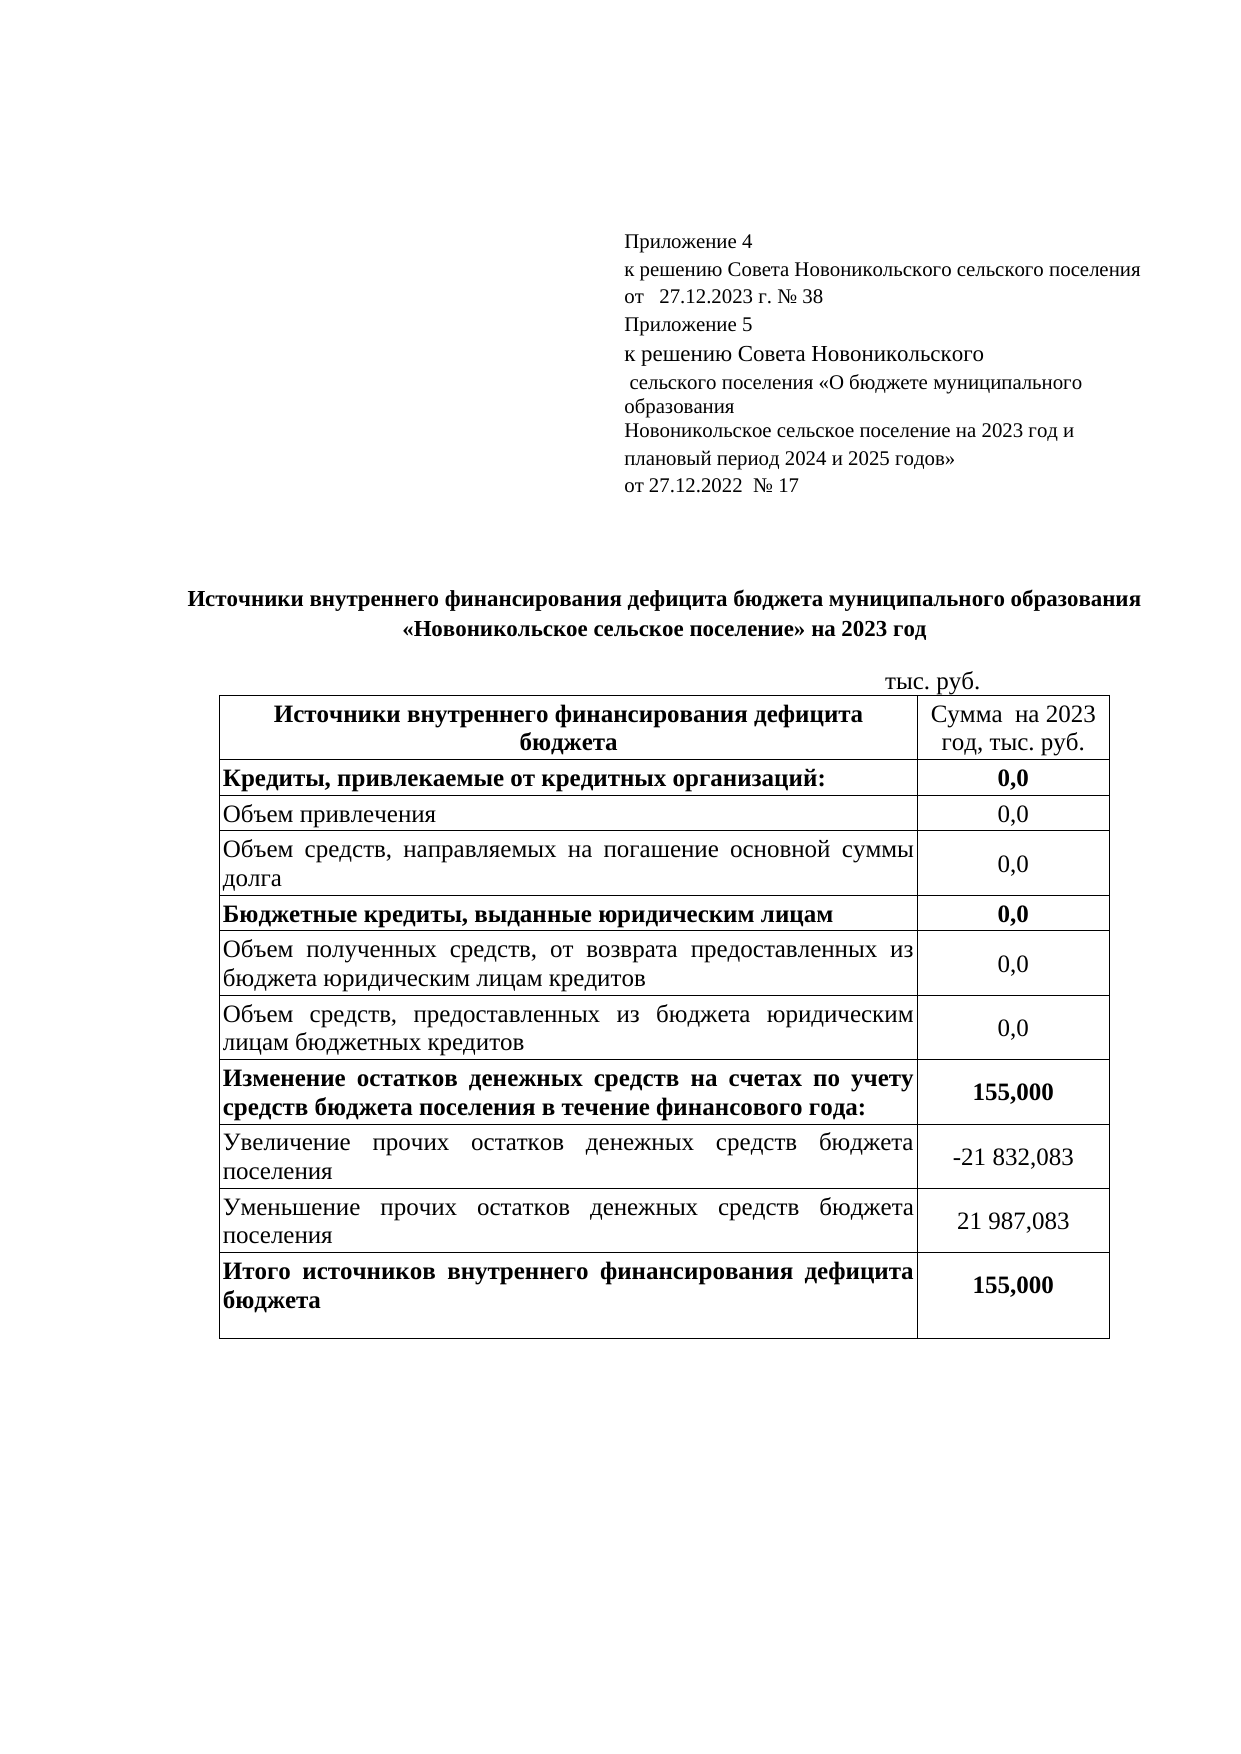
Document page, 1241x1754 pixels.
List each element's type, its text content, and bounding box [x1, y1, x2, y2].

table_header Сумма на 2023 год, тыс. руб. [918, 696, 1109, 759]
table_cell 0,0 [918, 831, 1109, 895]
table_cell 155,000 [918, 1253, 1109, 1337]
text к решению Совета Новоникольского [624, 340, 1152, 366]
table_cell -21 832,083 [918, 1125, 1109, 1188]
text тыс. руб. [177, 666, 1152, 695]
table_cell 0,0 [918, 796, 1109, 830]
table_cell Увеличение прочих остатков денежных средств бюджета поселения [220, 1125, 917, 1188]
table_cell Итого источников внутреннего финансирования дефицита бюджета [220, 1253, 917, 1337]
table_cell Объем средств, направляемых на погашение основной суммы долга [220, 831, 917, 895]
table_cell 0,0 [918, 896, 1109, 930]
table_cell 21 987,083 [918, 1189, 1109, 1252]
table_cell Уменьшение прочих остатков денежных средств бюджета поселения [220, 1189, 917, 1252]
text Новоникольское сельское поселение на 2023 год и плановый период 2024 и 2025 годов» от 27.12.2022 № 17 [624, 418, 1152, 497]
text Приложение 4 [624, 229, 1152, 253]
table_cell Объем средств, предоставленных из бюджета юридическим лицам бюджетных кредитов [220, 996, 917, 1059]
table_cell 155,000 [918, 1060, 1109, 1123]
table_cell Изменение остатков денежных средств на счетах по учету средств бюджета поселения в течение финансового года: [220, 1060, 917, 1123]
table_cell 0,0 [918, 931, 1109, 995]
table_cell Кредиты, привлекаемые от кредитных организаций: [220, 760, 917, 795]
table_cell 0,0 [918, 760, 1109, 795]
text Источники внутреннего финансирования дефицита бюджета муниципального образования «Новоникольское сельское поселение» на 2023 год [177, 585, 1152, 641]
table_cell Бюджетные кредиты, выданные юридическим лицам [220, 896, 917, 930]
table_cell Объем полученных средств, от возврата предоставленных из бюджета юридическим лицам кредитов [220, 931, 917, 995]
table_cell Объем привлечения [220, 796, 917, 830]
text сельского поселения «О бюджете муниципального образования [624, 370, 1152, 418]
table_cell 0,0 [918, 996, 1109, 1059]
text к решению Совета Новоникольского сельского поселения [624, 257, 1152, 281]
table_header Источники внутреннего финансирования дефицита бюджета [220, 696, 917, 759]
text от 27.12.2023 г. № 38 Приложение 5 [624, 284, 1152, 336]
